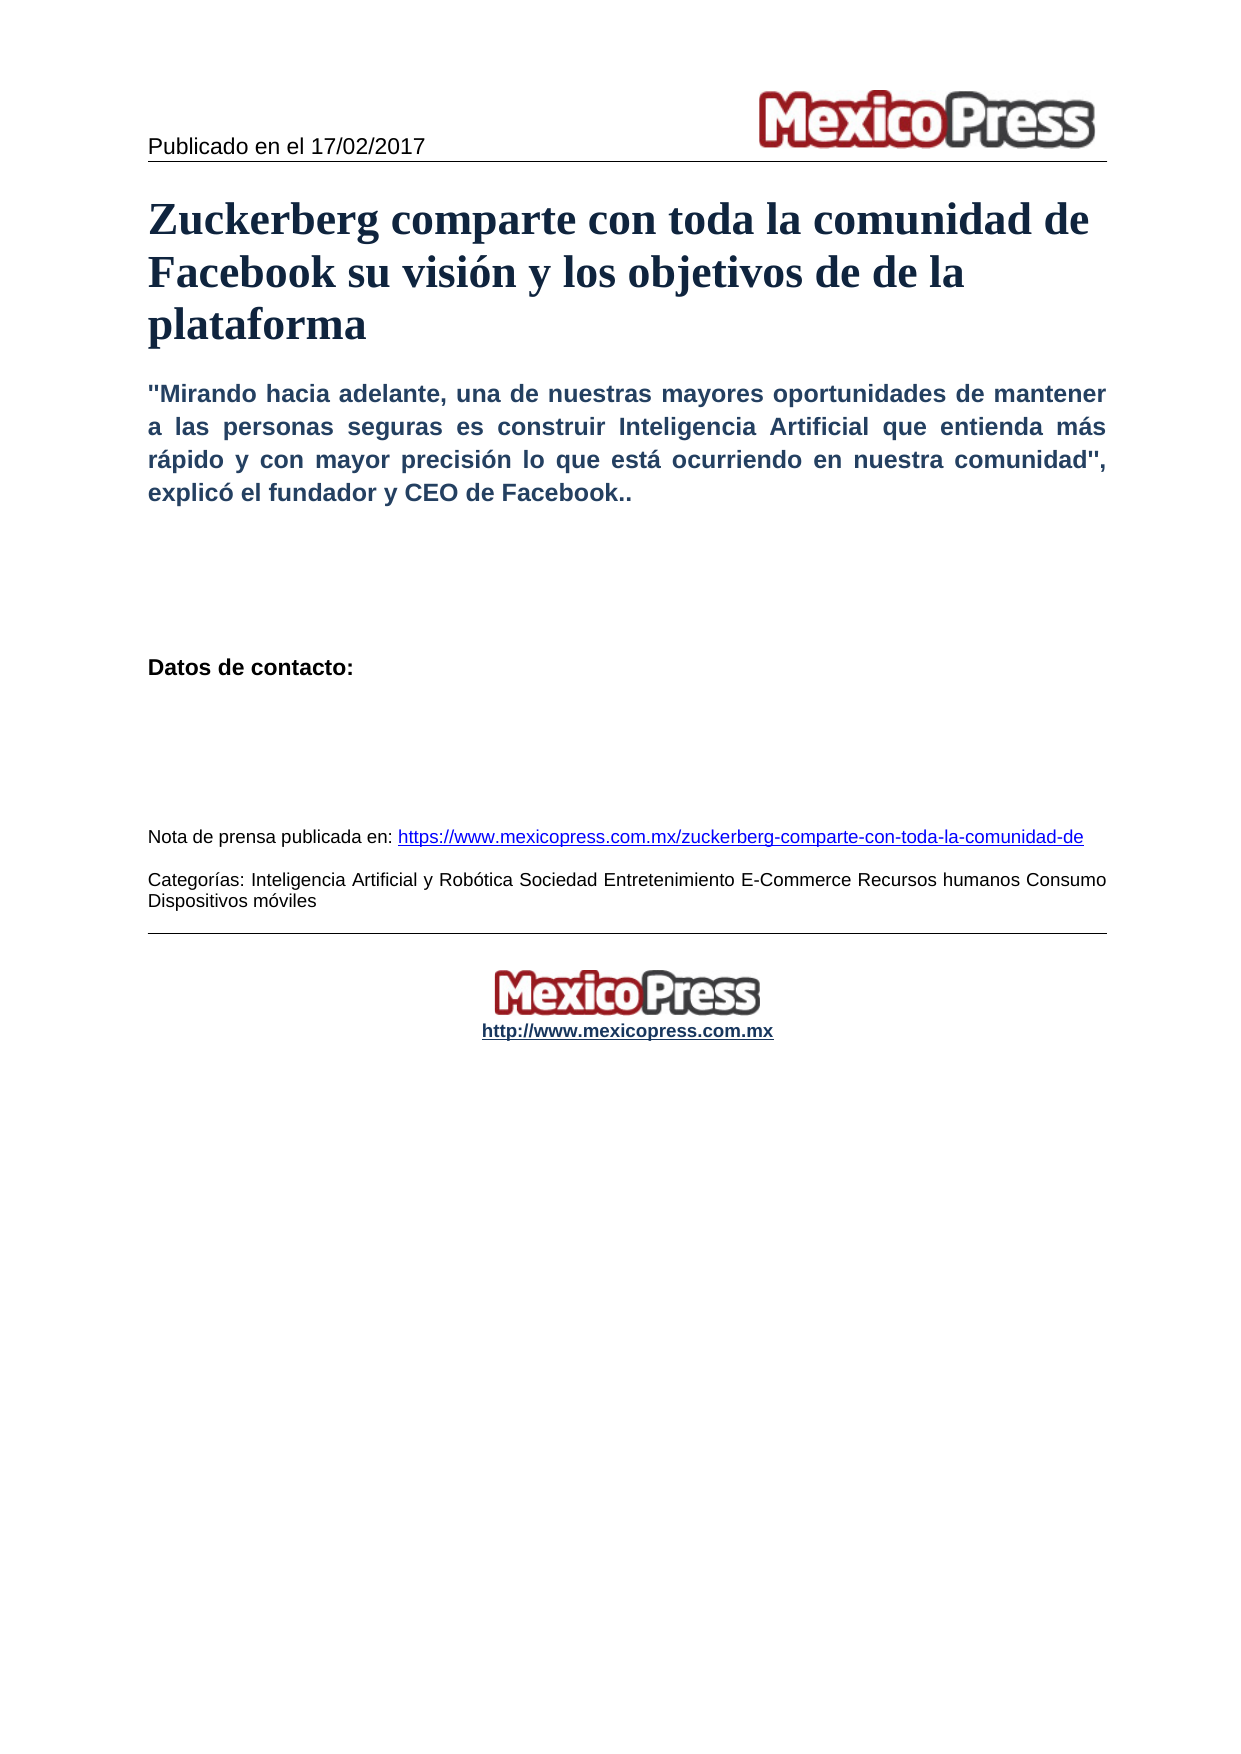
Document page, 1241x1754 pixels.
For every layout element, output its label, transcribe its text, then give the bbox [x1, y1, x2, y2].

picture [494, 970, 760, 1016]
picture [759, 90, 1096, 133]
text Categorías: Inteligencia Artificial y Robótica Sociedad Entretenimiento E-Commerce Recursos humanos Consumo Dispositivos móviles [148, 868, 1107, 912]
text Publicado en el 17/02/2017 [148, 133, 1107, 161]
subtitle ''Mirando hacia adelante, una de nuestras mayores oportunidades de mantener a las personas seguras es construir Inteligencia Artificial que entienda más rápido y con mayor precisión lo que está ocurriendo en nuestra comunidad'', explicó el fundador y CEO de Facebook.. [148, 379, 1107, 507]
text Datos de contacto: [148, 654, 1107, 681]
text http://www.mexicopress.com.mx [148, 1020, 1107, 1041]
text Nota de prensa publicada en: https://www.mexicopress.com.mx/zuckerberg-comparte-con-toda-la-comunidad-de [148, 826, 1107, 848]
subtitle Zuckerberg comparte con toda la comunidad de Facebook su visión y los objetivos de de la plataforma [148, 192, 1107, 350]
